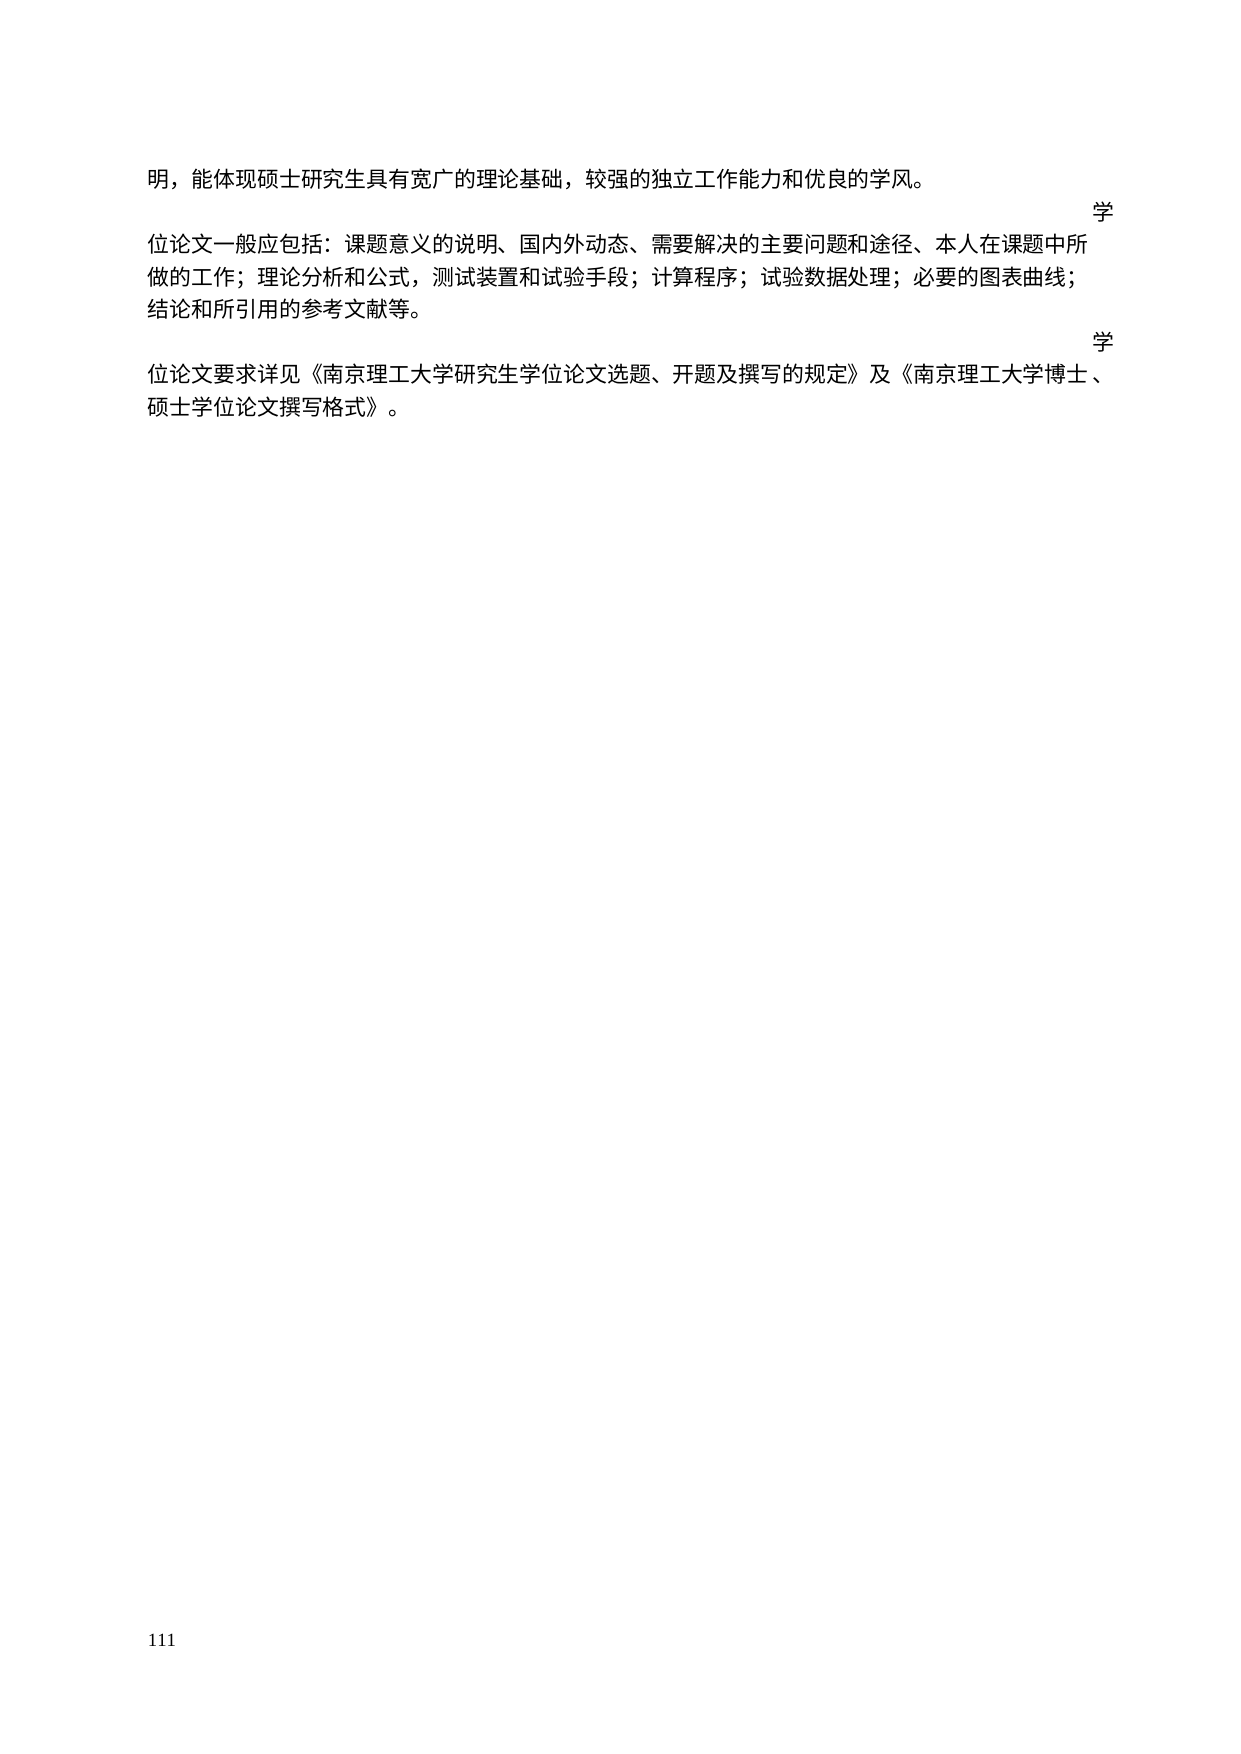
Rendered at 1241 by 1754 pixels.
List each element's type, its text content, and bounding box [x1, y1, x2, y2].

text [148, 162, 1092, 194]
text 学位论文一般应包括：课题意义的说明、国内外动态、需要解决的主要问题和途径、本人在课题中所做的工作；理论分析和公式，测试装置和试验手段；计算程序；试验数据处理；必要的图表曲线；结论和所引用的参考文献等。 [148, 194, 1092, 324]
text 学位论文要求详见《南京理工大学研究生学位论文选题、开题及撰写的规定》及《南京理工大学博士、硕士学位论文撰写格式》。 [148, 324, 1092, 422]
